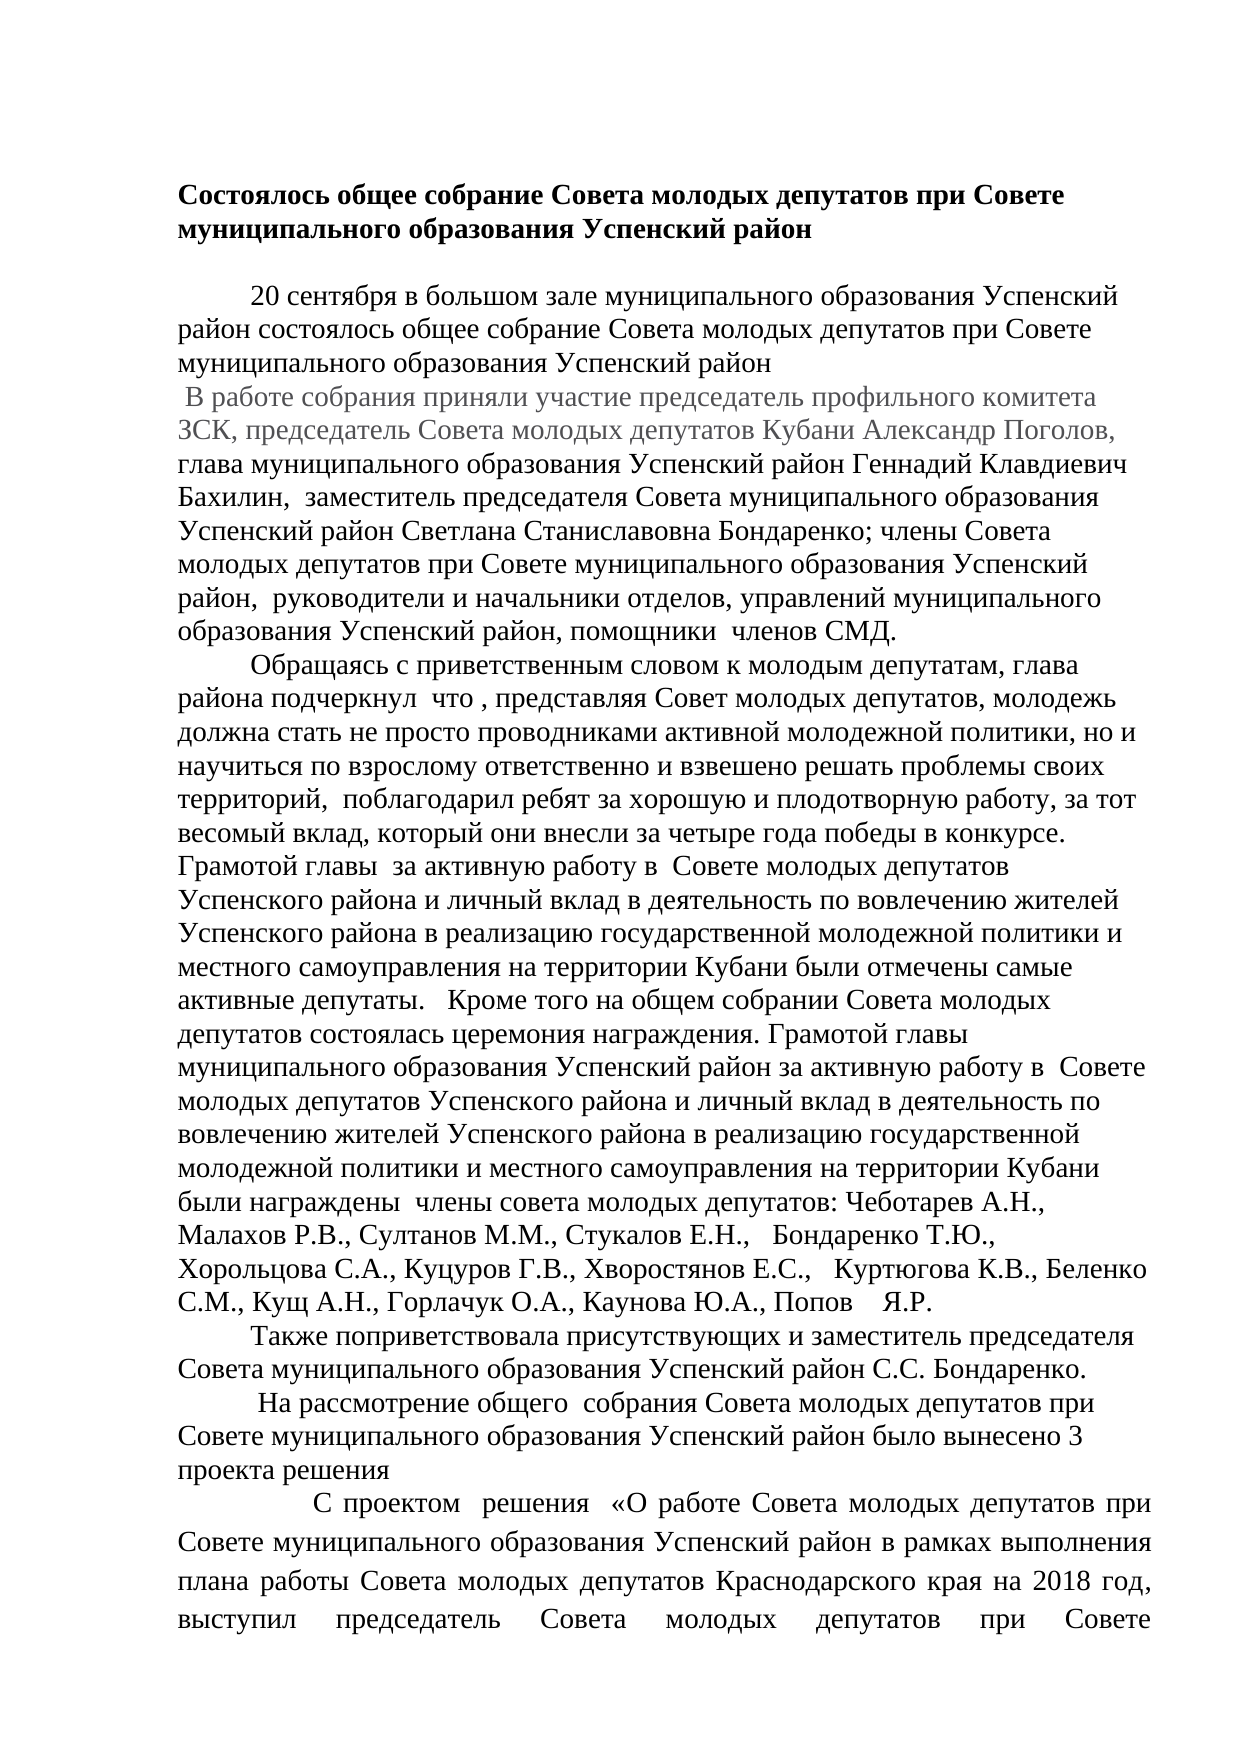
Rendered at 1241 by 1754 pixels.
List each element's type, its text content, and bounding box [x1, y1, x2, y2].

text Грамотой главы за активную работу в Совете молодых депутатов Успенского района и личный вклад в деятельность по вовлечению жителей Успенского района в реализацию государственной молодежной политики и местного самоуправления на территории Кубани были отмечены самые активные депутаты. Кроме того на общем собрании Совета молодых депутатов состоялась церемония награждения. Грамотой главы муниципального образования Успенский район за активную работу в Совете молодых депутатов Успенского района и личный вклад в деятельность по вовлечению жителей Успенского района в реализацию государственной молодежной политики и местного самоуправления на территории Кубани были награждены члены совета молодых депутатов: Чеботарев А.Н., Малахов Р.В., Султанов М.М., Стукалов Е.Н., Бондаренко Т.Ю., Хорольцова С.А., Куцуров Г.В., Хворостянов Е.С., Куртюгова К.В., Беленко С.М., Кущ А.Н., Горлачук О.А., Каунова Ю.А., Попов Я.Р. [177, 848, 1152, 1318]
text На рассмотрение общего собрания Совета молодых депутатов при Совете муниципального образования Успенский район было вынесено 3 проекта решения [177, 1385, 1152, 1486]
text В работе собрания приняли участие председатель профильного комитета ЗСК, председатель Совета молодых депутатов Кубани Александр Поголов, глава муниципального образования Успенский район Геннадий Клавдиевич Бахилин, заместитель председателя Совета муниципального образования Успенский район Светлана Станиславовна Бондаренко; члены Совета молодых депутатов при Совете муниципального образования Успенский район, руководители и начальники отделов, управлений муниципального образования Успенский район, помощники членов СМД. [177, 379, 1152, 647]
text 20 сентября в большом зале муниципального образования Успенский район состоялось общее собрание Совета молодых депутатов при Совете муниципального образования Успенский район [177, 278, 1152, 379]
text Также поприветствовала присутствующих и заместитель председателя Совета муниципального образования Успенский район С.С. Бондаренко. [177, 1318, 1152, 1385]
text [177, 1486, 1152, 1635]
text Обращаясь с приветственным словом к молодым депутатам, глава района подчеркнул что , представляя Совет молодых депутатов, молодежь должна стать не просто проводниками активной молодежной политики, но и научиться по взрослому ответственно и взвешено решать проблемы своих территорий, поблагодарил ребят за хорошую и плодотворную работу, за тот весомый вклад, который они внесли за четыре года победы в конкурсе. [177, 647, 1152, 848]
text Cостоялось общее собрание Совета молодых депутатов при Совете муниципального образования Успенский район [177, 177, 1152, 244]
